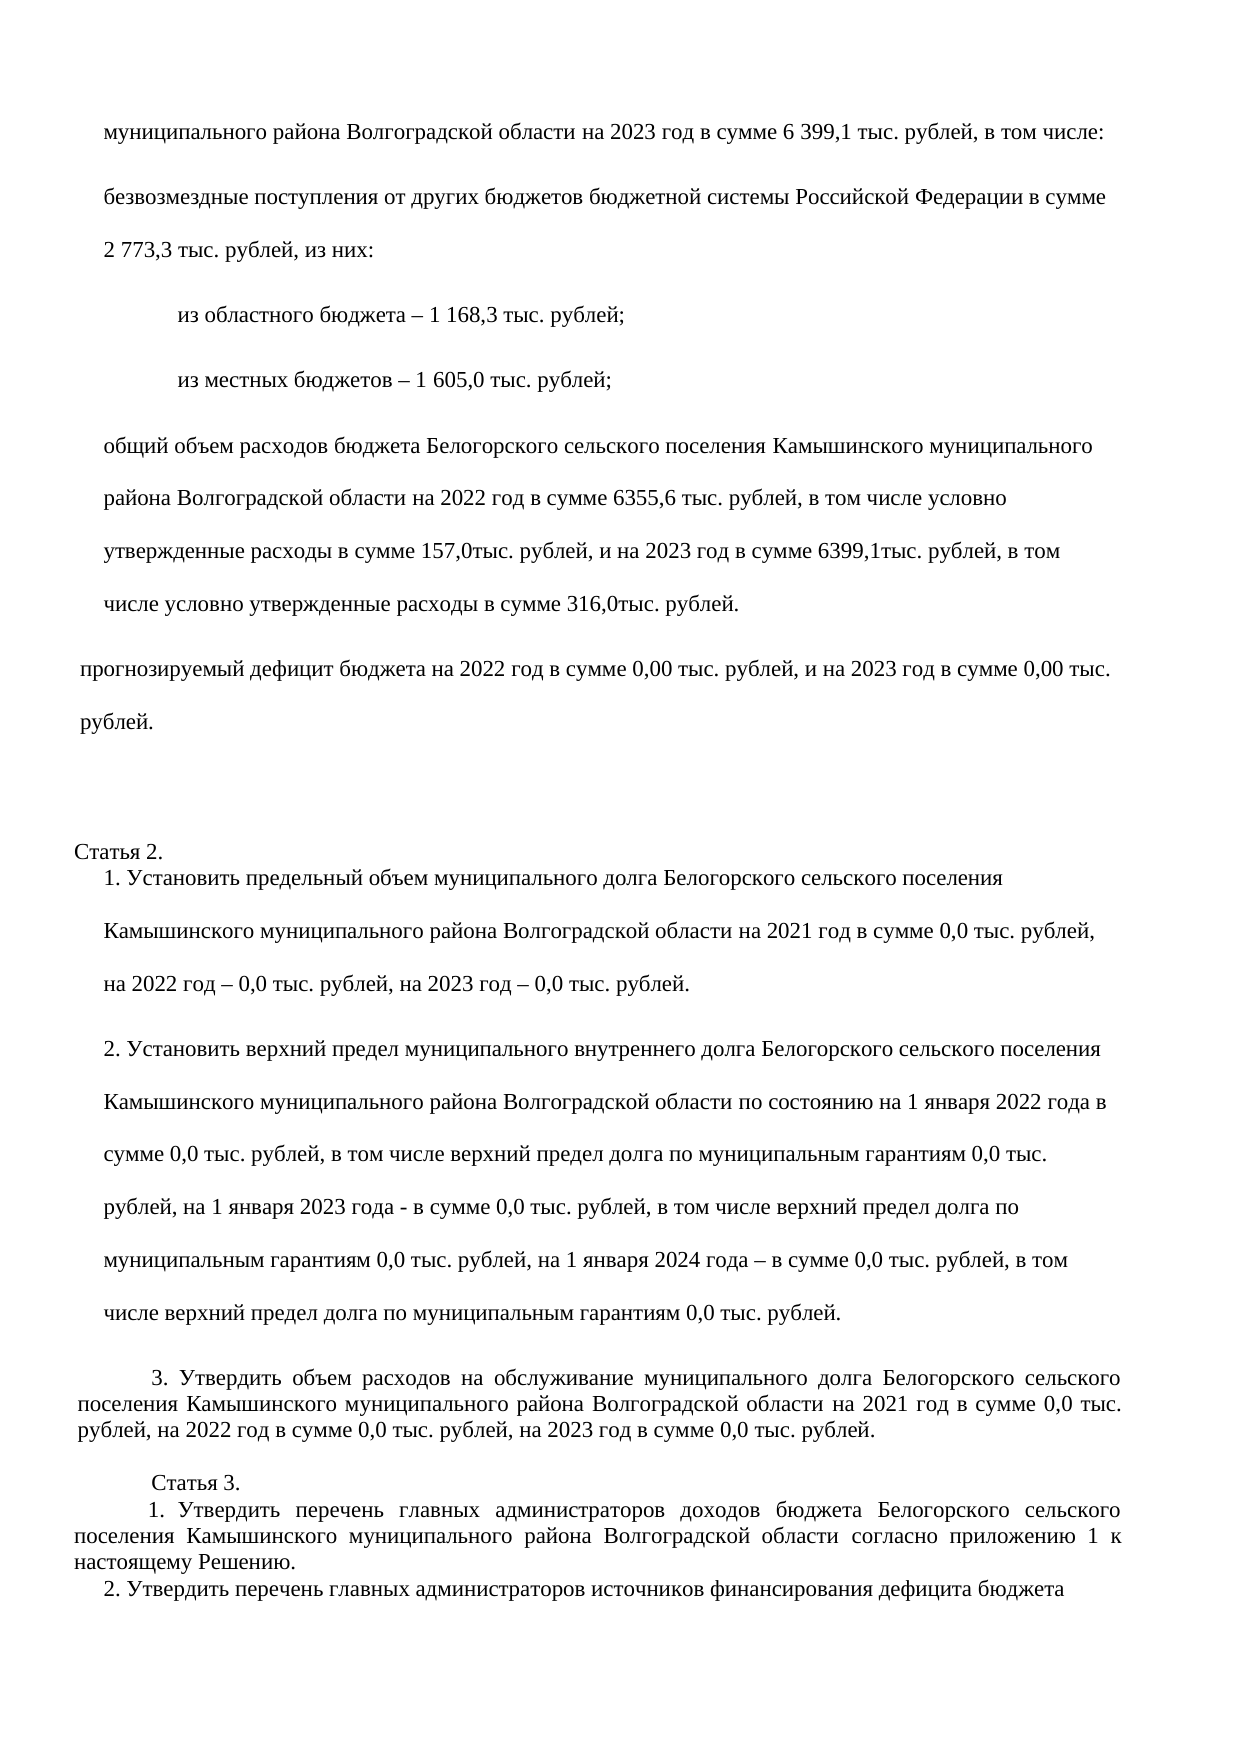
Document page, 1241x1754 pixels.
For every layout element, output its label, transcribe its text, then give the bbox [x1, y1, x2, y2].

text Статья 2. [74, 838, 1122, 864]
text из областного бюджета – 1 168,3 тыс. рублей; [103, 301, 1122, 328]
text 1. Установить предельный объем муниципального долга Белогорского сельского поселения Камышинского муниципального района Волгоградской области на 2021 год в сумме 0,0 тыс. рублей, на 2022 год – 0,0 тыс. рублей, на 2023 год – 0,0 тыс. рублей. [103, 864, 1122, 996]
list Утвердить перечень главных администраторов доходов бюджета Белогорского сельского поселения Камышинского муниципального района Волгоградской области согласно приложению 1 к настоящему Решению. [74, 1496, 1122, 1575]
text Статья 3. [77, 1469, 1122, 1496]
text общий объем расходов бюджета Белогорского сельского поселения Камышинского муниципального района Волгоградской области на 2022 год в сумме 6355,6 тыс. рублей, в том числе условно утвержденные расходы в сумме 157,0тыс. рублей, и на 2023 год в сумме 6399,1тыс. рублей, в том числе условно утвержденные расходы в сумме 316,0тыс. рублей. [103, 432, 1122, 616]
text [103, 1575, 1122, 1601]
text 2. Установить верхний предел муниципального внутреннего долга Белогорского сельского поселения Камышинского муниципального района Волгоградской области по состоянию на 1 января 2022 года в сумме 0,0 тыс. рублей, в том числе верхний предел долга по муниципальным гарантиям 0,0 тыс. рублей, на 1 января 2023 года - в сумме 0,0 тыс. рублей, в том числе верхний предел долга по муниципальным гарантиям 0,0 тыс. рублей, на 1 января 2024 года – в сумме 0,0 тыс. рублей, в том числе верхний предел долга по муниципальным гарантиям 0,0 тыс. рублей. [103, 1035, 1122, 1325]
text 3. Утвердить объем расходов на обслуживание муниципального долга Белогорского сельского поселения Камышинского муниципального района Волгоградской области на 2021 год в сумме 0,0 тыс. рублей, на 2022 год в сумме 0,0 тыс. рублей, на 2023 год в сумме 0,0 тыс. рублей. [77, 1364, 1122, 1443]
text прогнозируемый дефицит бюджета на 2022 год в сумме 0,00 тыс. рублей, и на 2023 год в сумме 0,00 тыс. рублей. [80, 655, 1116, 734]
text безвозмездные поступления от других бюджетов бюджетной системы Российской Федерации в сумме 2 773,3 тыс. рублей, из них: [103, 183, 1122, 262]
text из местных бюджетов – 1 605,0 тыс. рублей; [103, 366, 1122, 393]
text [103, 118, 1122, 144]
